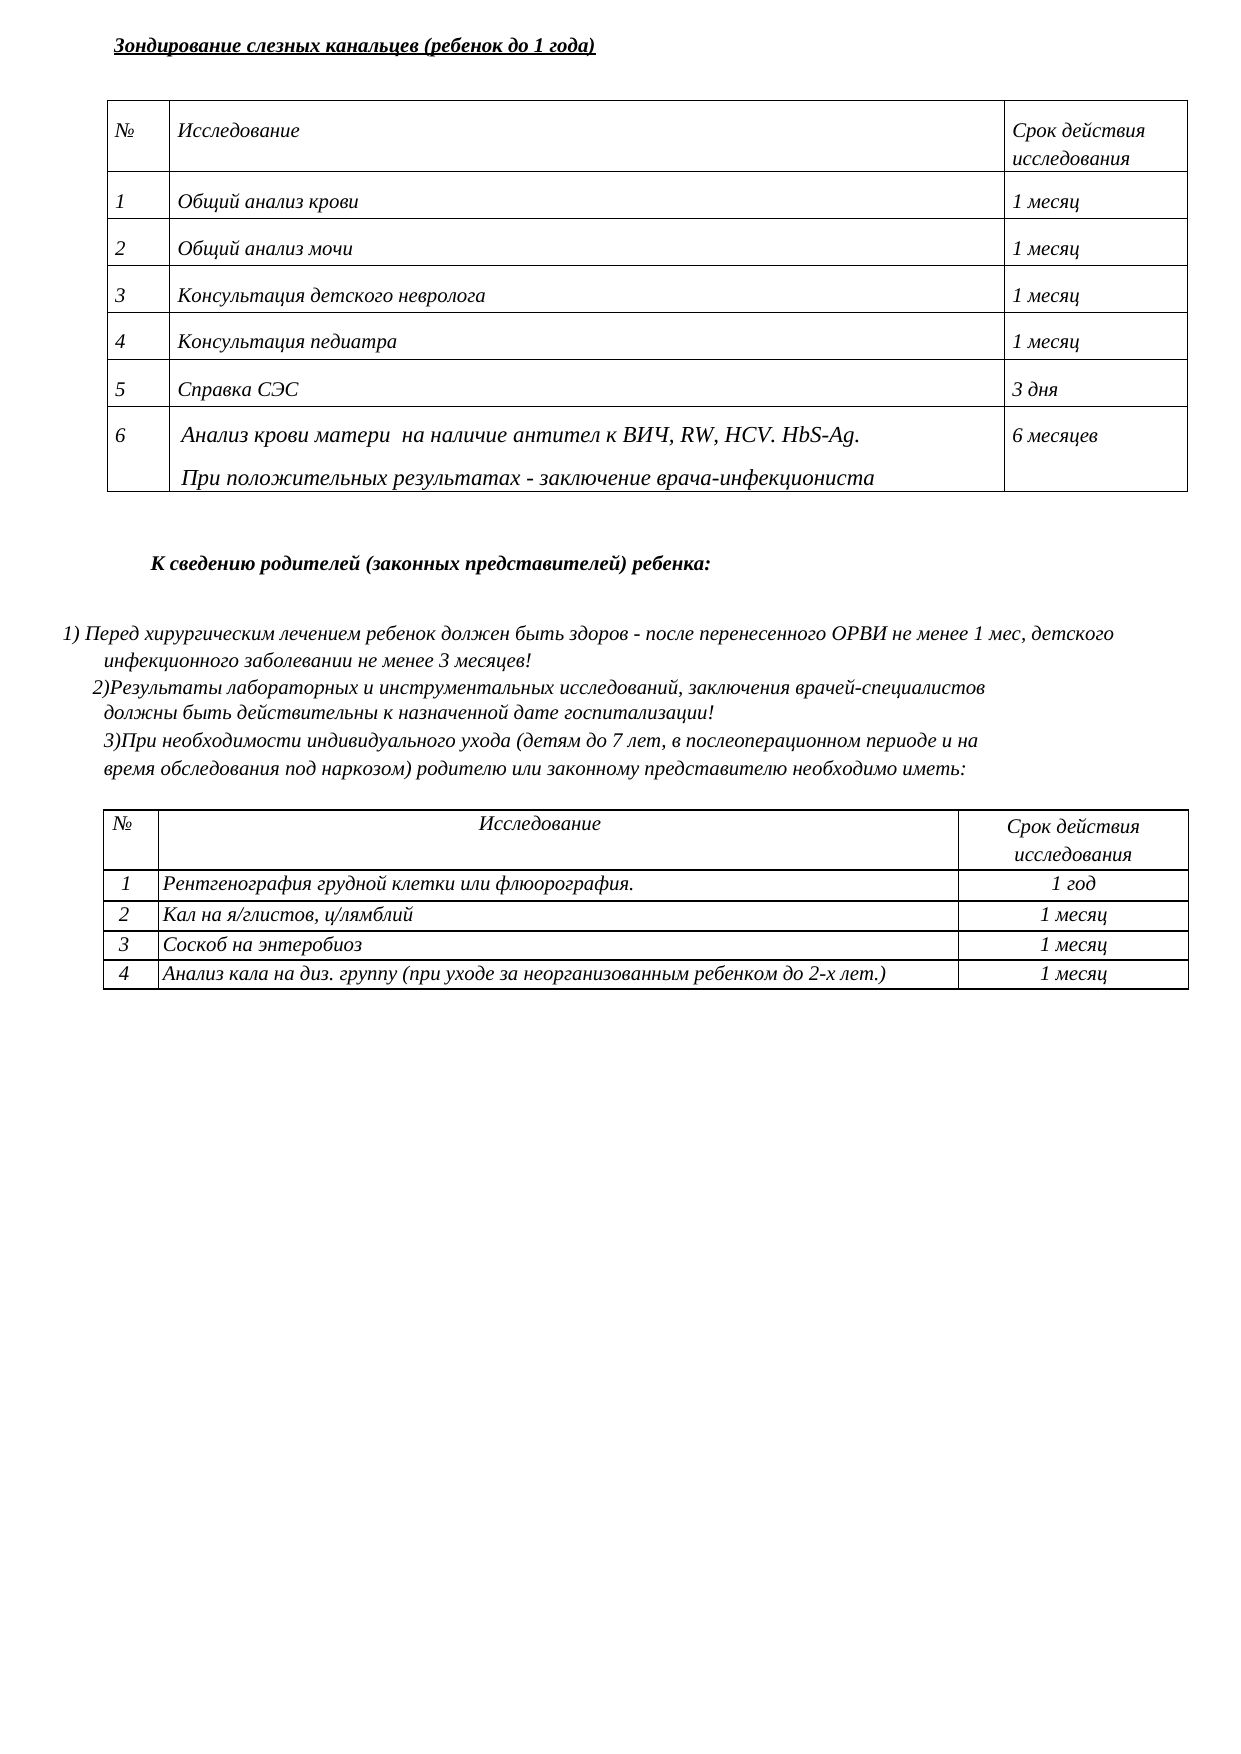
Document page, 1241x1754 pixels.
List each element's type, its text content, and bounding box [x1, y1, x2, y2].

table_cell Консультация педиатра [170, 313, 1004, 358]
table_cell 1 месяц [1005, 172, 1187, 218]
table_cell 2 [104, 902, 158, 930]
table_cell 6 месяцев [1005, 407, 1187, 491]
table_cell 1 [108, 172, 169, 218]
table_cell Анализ кала на диз. группу (при уходе за неорганизованным ребенком до 2-х лет.) [159, 961, 958, 988]
table_cell 3 [108, 266, 169, 312]
table_cell Кал на я/глистов, ц/лямблий [159, 902, 958, 930]
table_header Исследование [170, 101, 1004, 171]
table_cell 5 [108, 360, 169, 406]
table_cell Анализ крови матери на наличие антител к ВИЧ, RW, HCV. HbS-Ag. При положительных результатах - заключение врача-инфекциониста [170, 407, 1004, 491]
text 3)При необходимости индивидуального ухода (детям до 7 лет, в послеоперационном периоде и на время обследования под наркозом) родителю или законному представителю необходимо иметь: [103, 724, 1133, 781]
table_cell Общий анализ крови [170, 172, 1004, 218]
table_cell 4 [104, 961, 158, 988]
table_cell Соскоб на энтеробиоз [159, 932, 958, 959]
table_header Исследование [159, 811, 958, 869]
table_cell 3 дня [1005, 360, 1187, 406]
table_cell 6 [108, 407, 169, 491]
text 1) Перед хирургическим лечением ребенок должен быть здоров - после перенесенного ОРВИ не менее 1 мес, детского инфекционного заболевании не менее 3 месяцев! [5, 617, 1133, 673]
text 2)Результаты лабораторных и инструментальных исследований, заключения врачей-специалистов должны быть действительны к назначенной дате госпитализации! [77, 674, 1133, 724]
table_cell 1 год [959, 871, 1188, 900]
table_cell 1 месяц [1005, 313, 1187, 358]
table_header № [108, 101, 169, 171]
table_cell 1 месяц [959, 961, 1188, 988]
text Зондирование слезных канальцев (ребенок до 1 года) [103, 29, 1133, 58]
table_cell Общий анализ мочи [170, 219, 1004, 264]
table_cell 1 [104, 871, 158, 900]
table_header Срок действия исследования [1005, 101, 1187, 171]
table_cell 1 месяц [1005, 219, 1187, 264]
table_cell 1 месяц [959, 902, 1188, 930]
table_cell Справка СЭС [170, 360, 1004, 406]
table_cell 2 [108, 219, 169, 264]
text К сведению родителей (законных представителей) ребенка: [103, 547, 1133, 576]
table_cell Консультация детского невролога [170, 266, 1004, 312]
table_cell 4 [108, 313, 169, 358]
table_cell 1 месяц [959, 932, 1188, 959]
table_header Срок действия исследования [959, 811, 1188, 869]
table_cell 1 месяц [1005, 266, 1187, 312]
table_cell Рентгенография грудной клетки или флюорография. [159, 871, 958, 900]
table_cell 3 [104, 932, 158, 959]
table_header № [104, 811, 158, 869]
